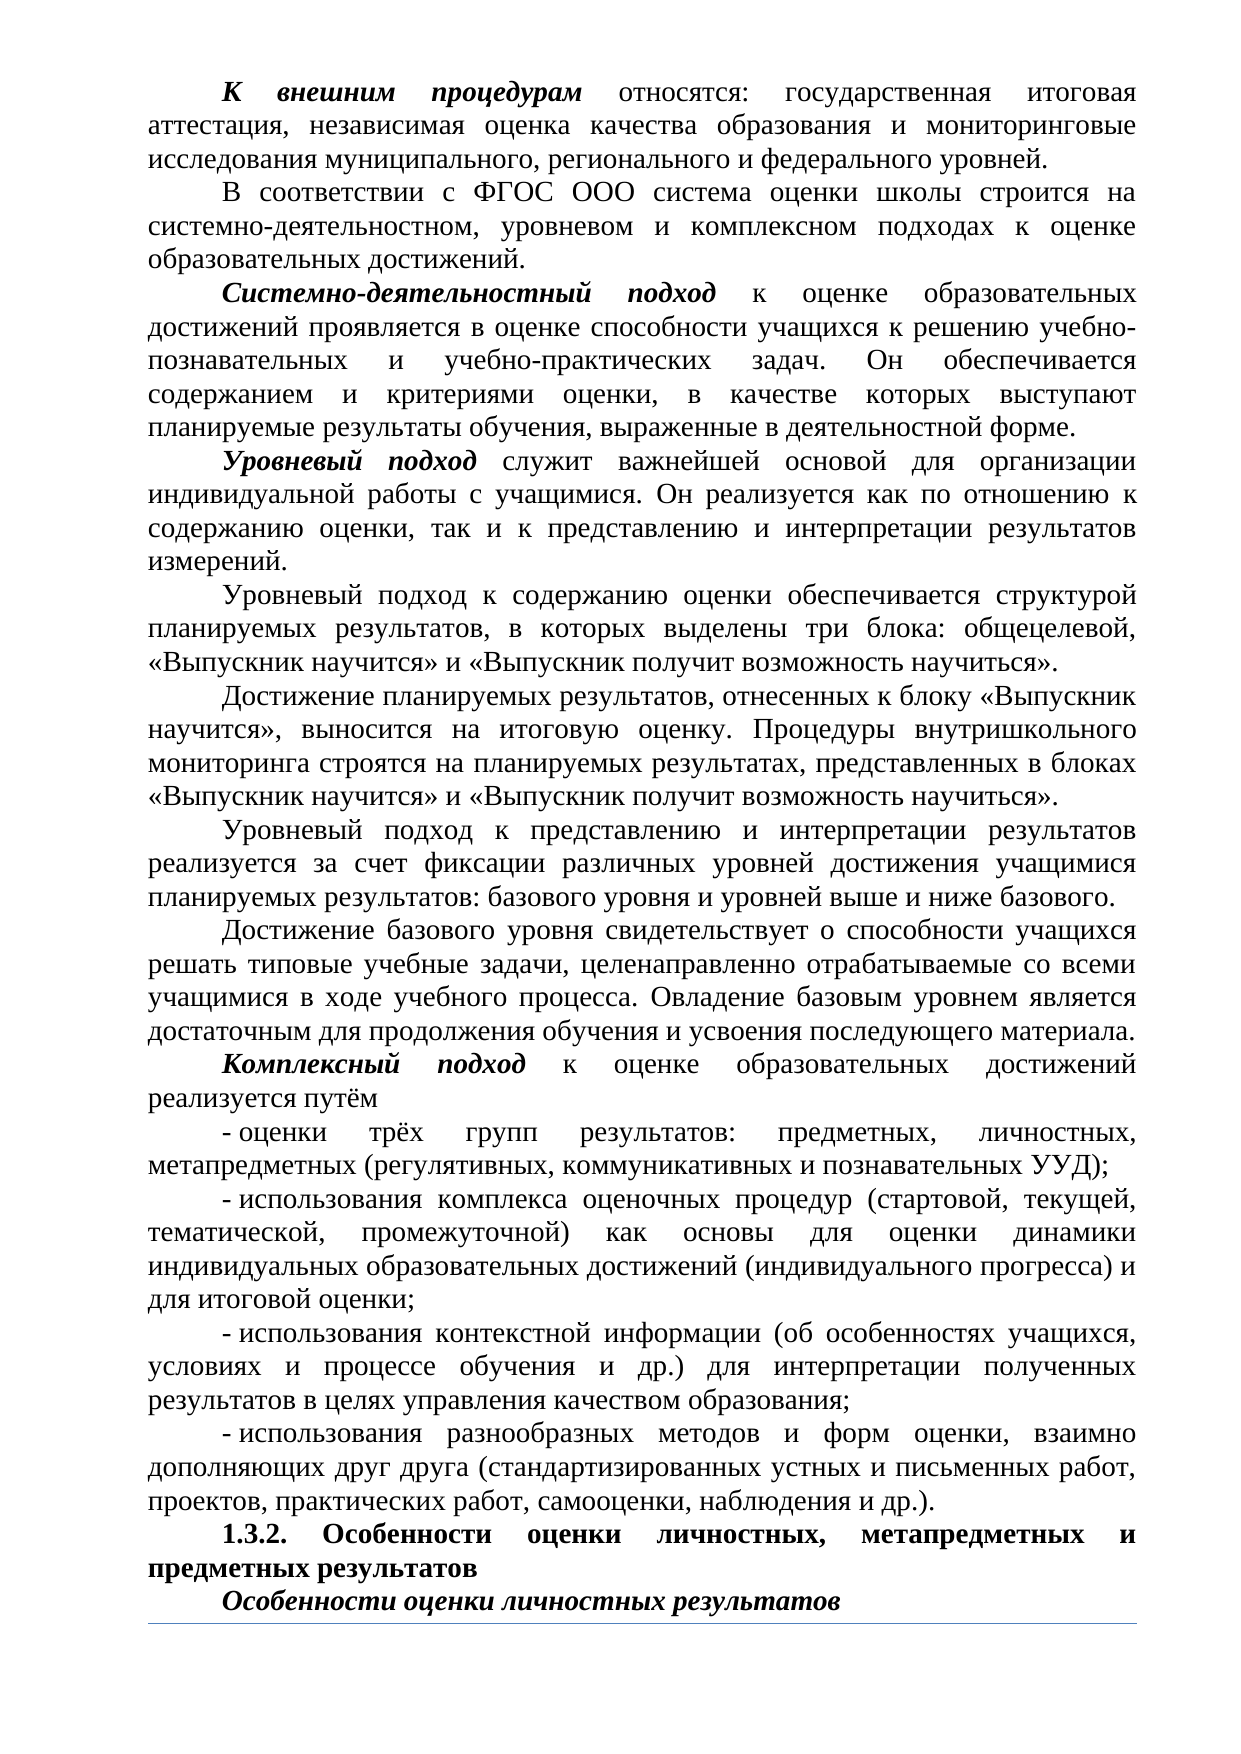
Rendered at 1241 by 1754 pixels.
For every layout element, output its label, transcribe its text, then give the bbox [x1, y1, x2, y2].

text Уровневый подход служит важнейшей основой для организации индивидуальной работы с учащимися. Он реализуется как по отношению к содержанию оценки, так и к представлению и интерпретации результатов измерений. [148, 443, 1137, 577]
list - использования разнообразных методов и форм оценки, взаимно дополняющих друг друга (стандартизированных устных и письменных работ, проектов, практических работ, самооценки, наблюдения и др.). [148, 1416, 1137, 1516]
text К внешним процедурам относятся: государственная итоговая аттестация, независимая оценка качества образования и мониторинговые исследования муниципального, регионального и федерального уровней. [148, 74, 1137, 174]
list Системно-деятельностный подход к оценке образовательных достижений проявляется в оценке способности учащихся к решению учебно-познавательных и учебно-практических задач. Он обеспечивается содержанием и критериями оценки, в качестве которых выступают планируемые результаты обучения, выраженные в деятельностной форме. [148, 275, 1137, 443]
text Достижение базового уровня свидетельствует о способности учащихся решать типовые учебные задачи, целенаправленно отрабатываемые со всеми учащимися в ходе учебного процесса. Овладение базовым уровнем является достаточным для продолжения обучения и усвоения последующего материала. [148, 912, 1137, 1047]
list - использования контекстной информации (об особенностях учащихся, условиях и процессе обучения и др.) для интерпретации полученных результатов в целях управления качеством образования; [148, 1315, 1137, 1416]
text Достижение планируемых результатов, отнесенных к блоку «Выпускник научится», выносится на итоговую оценку. Процедуры внутришкольного мониторинга строятся на планируемых результатах, представленных в блоках «Выпускник научится» и «Выпускник получит возможность научиться». [148, 678, 1137, 812]
text Уровневый подход к содержанию оценки обеспечивается структурой планируемых результатов, в которых выделены три блока: общецелевой, «Выпускник научится» и «Выпускник получит возможность научиться». [148, 577, 1137, 678]
list - оценки трёх групп результатов: предметных, личностных, метапредметных (регулятивных, коммуникативных и познавательных УУД); [148, 1114, 1137, 1181]
text Уровневый подход к представлению и интерпретации результатов реализуется за счет фиксации различных уровней достижения учащимися планируемых результатов: базового уровня и уровней выше и ниже базового. [148, 812, 1137, 912]
list - использования комплекса оценочных процедур (стартовой, текущей, тематической, промежуточной) как основы для оценки динамики индивидуальных образовательных достижений (индивидуального прогресса) и для итоговой оценки; [148, 1181, 1137, 1315]
text Комплексный подход к оценке образовательных достижений реализуется путём [148, 1047, 1137, 1114]
text Особенности оценки личностных результатов [148, 1583, 1137, 1623]
list В соответствии с ФГОС ООО система оценки школы строится на системно-деятельностном, уровневом и комплексном подходах к оценке образовательных достижений. [148, 174, 1137, 275]
text 1.3.2. Особенности оценки личностных, метапредметных и предметных результатов [148, 1516, 1137, 1583]
